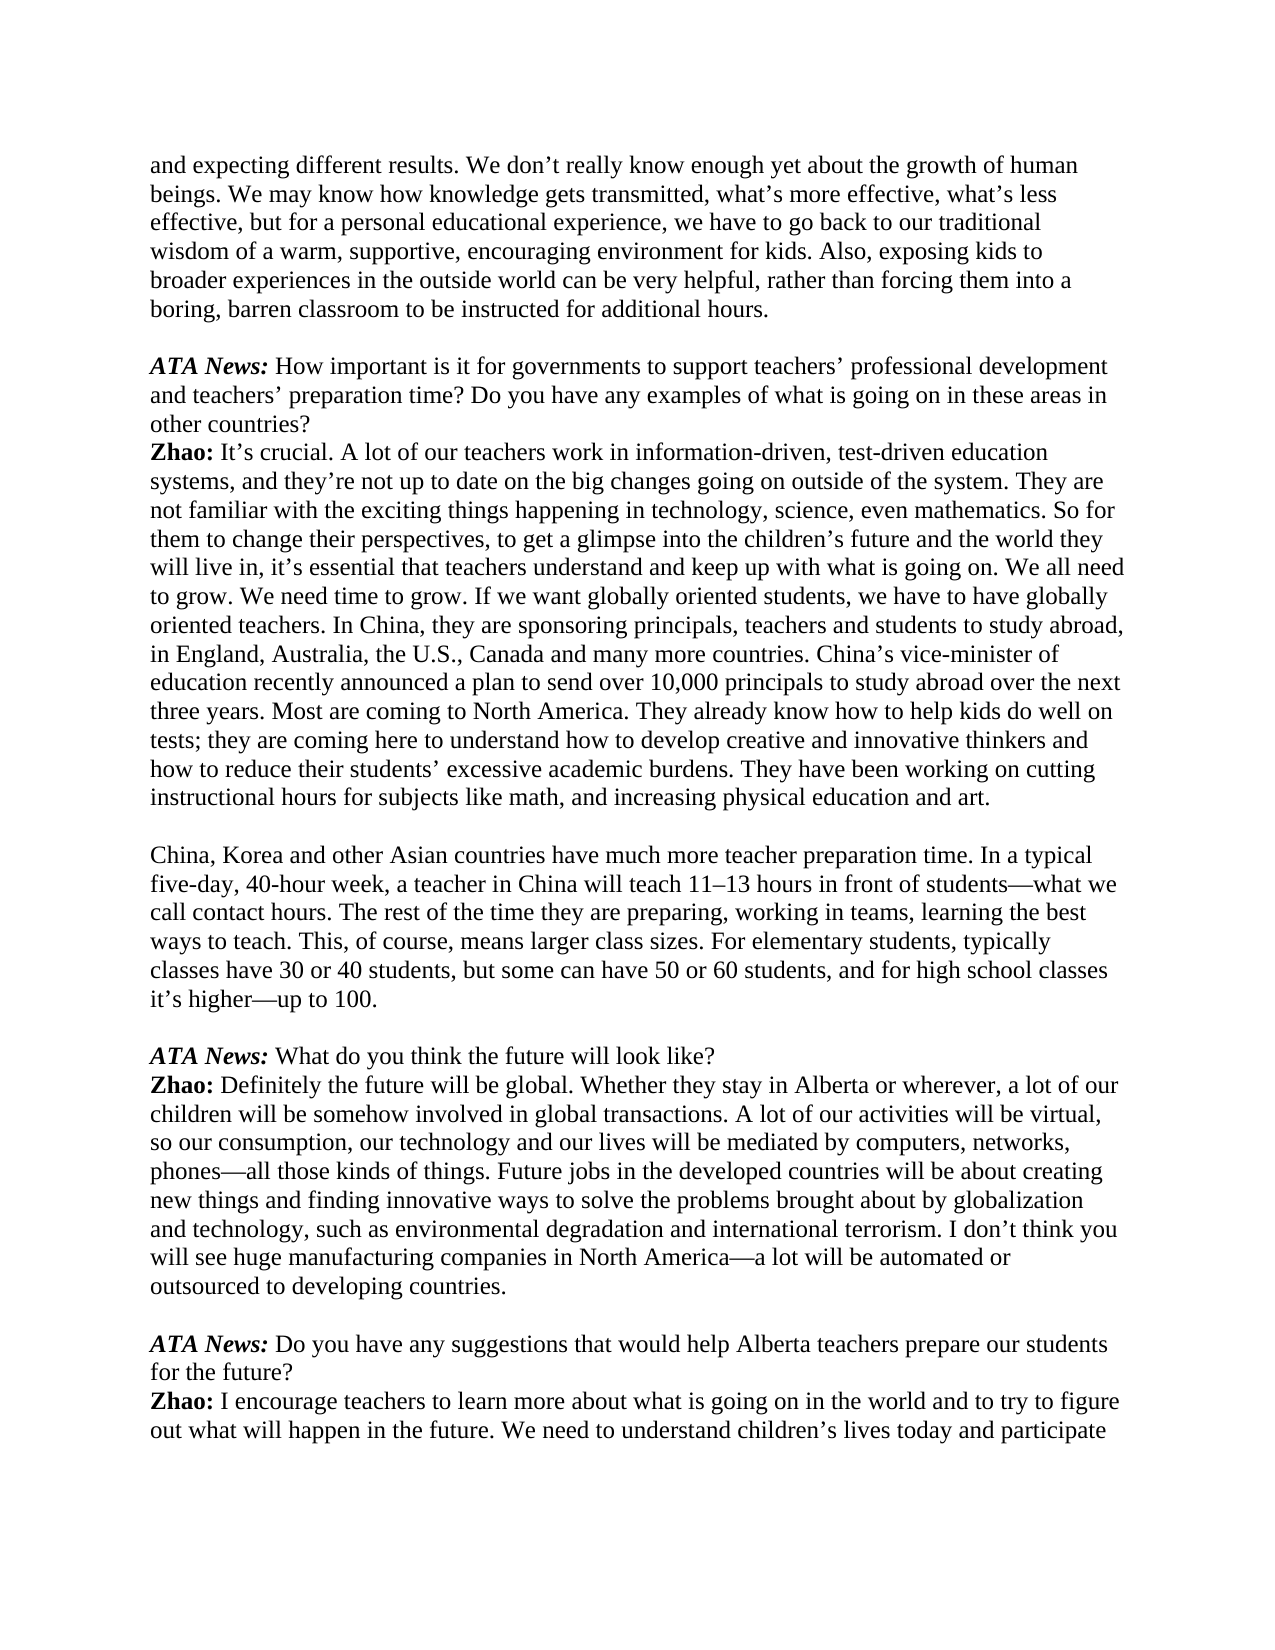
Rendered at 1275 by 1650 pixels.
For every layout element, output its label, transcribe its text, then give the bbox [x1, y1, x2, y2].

text ATA News: What do you think the future will look like? [150, 1041, 1125, 1070]
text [150, 150, 1125, 322]
text Zhao: Definitely the future will be global. Whether they stay in Alberta or wherever, a lot of our children will be somehow involved in global transactions. A lot of our activities will be virtual, so our consumption, our technology and our lives will be mediated by computers, networks, phones—all those kinds of things. Future jobs in the developed countries will be about creating new things and finding innovative ways to solve the problems brought about by globalization and technology, such as environmental degradation and international terrorism. I don’t think you will see huge manufacturing companies in North America—a lot will be automated or outsourced to developing countries. [150, 1070, 1125, 1300]
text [150, 1386, 1125, 1444]
text ATA News: How important is it for governments to support teachers’ professional development and teachers’ preparation time? Do you have any examples of what is going on in these areas in other countries? [150, 351, 1125, 437]
text Zhao: It’s crucial. A lot of our teachers work in information-driven, test-driven education systems, and they’re not up to date on the big changes going on outside of the system. They are not familiar with the exciting things happening in technology, science, even mathematics. So for them to change their perspectives, to get a glimpse into the children’s future and the world they will live in, it’s essential that teachers understand and keep up with what is going on. We all need to grow. We need time to grow. If we want globally oriented students, we have to have globally oriented teachers. In China, they are sponsoring principals, teachers and students to study abroad, in England, Australia, the U.S., Canada and many more countries. China’s vice-minister of education recently announced a plan to send over 10,000 principals to study abroad over the next three years. Most are coming to North America. They already know how to help kids do well on tests; they are coming here to understand how to develop creative and innovative thinkers and how to reduce their students’ excessive academic burdens. They have been working on cutting instructional hours for subjects like math, and increasing physical education and art. [150, 437, 1125, 811]
text China, Korea and other Asian countries have much more teacher preparation time. In a typical five-day, 40-hour week, a teacher in China will teach 11–13 hours in front of students—what we call contact hours. The rest of the time they are preparing, working in teams, learning the best ways to teach. This, of course, means larger class sizes. For elementary students, typically classes have 30 or 40 students, but some can have 50 or 60 students, and for high school classes it’s higher—up to 100. [150, 840, 1125, 1012]
text ATA News: Do you have any suggestions that would help Alberta teachers prepare our students for the future? [150, 1329, 1125, 1386]
